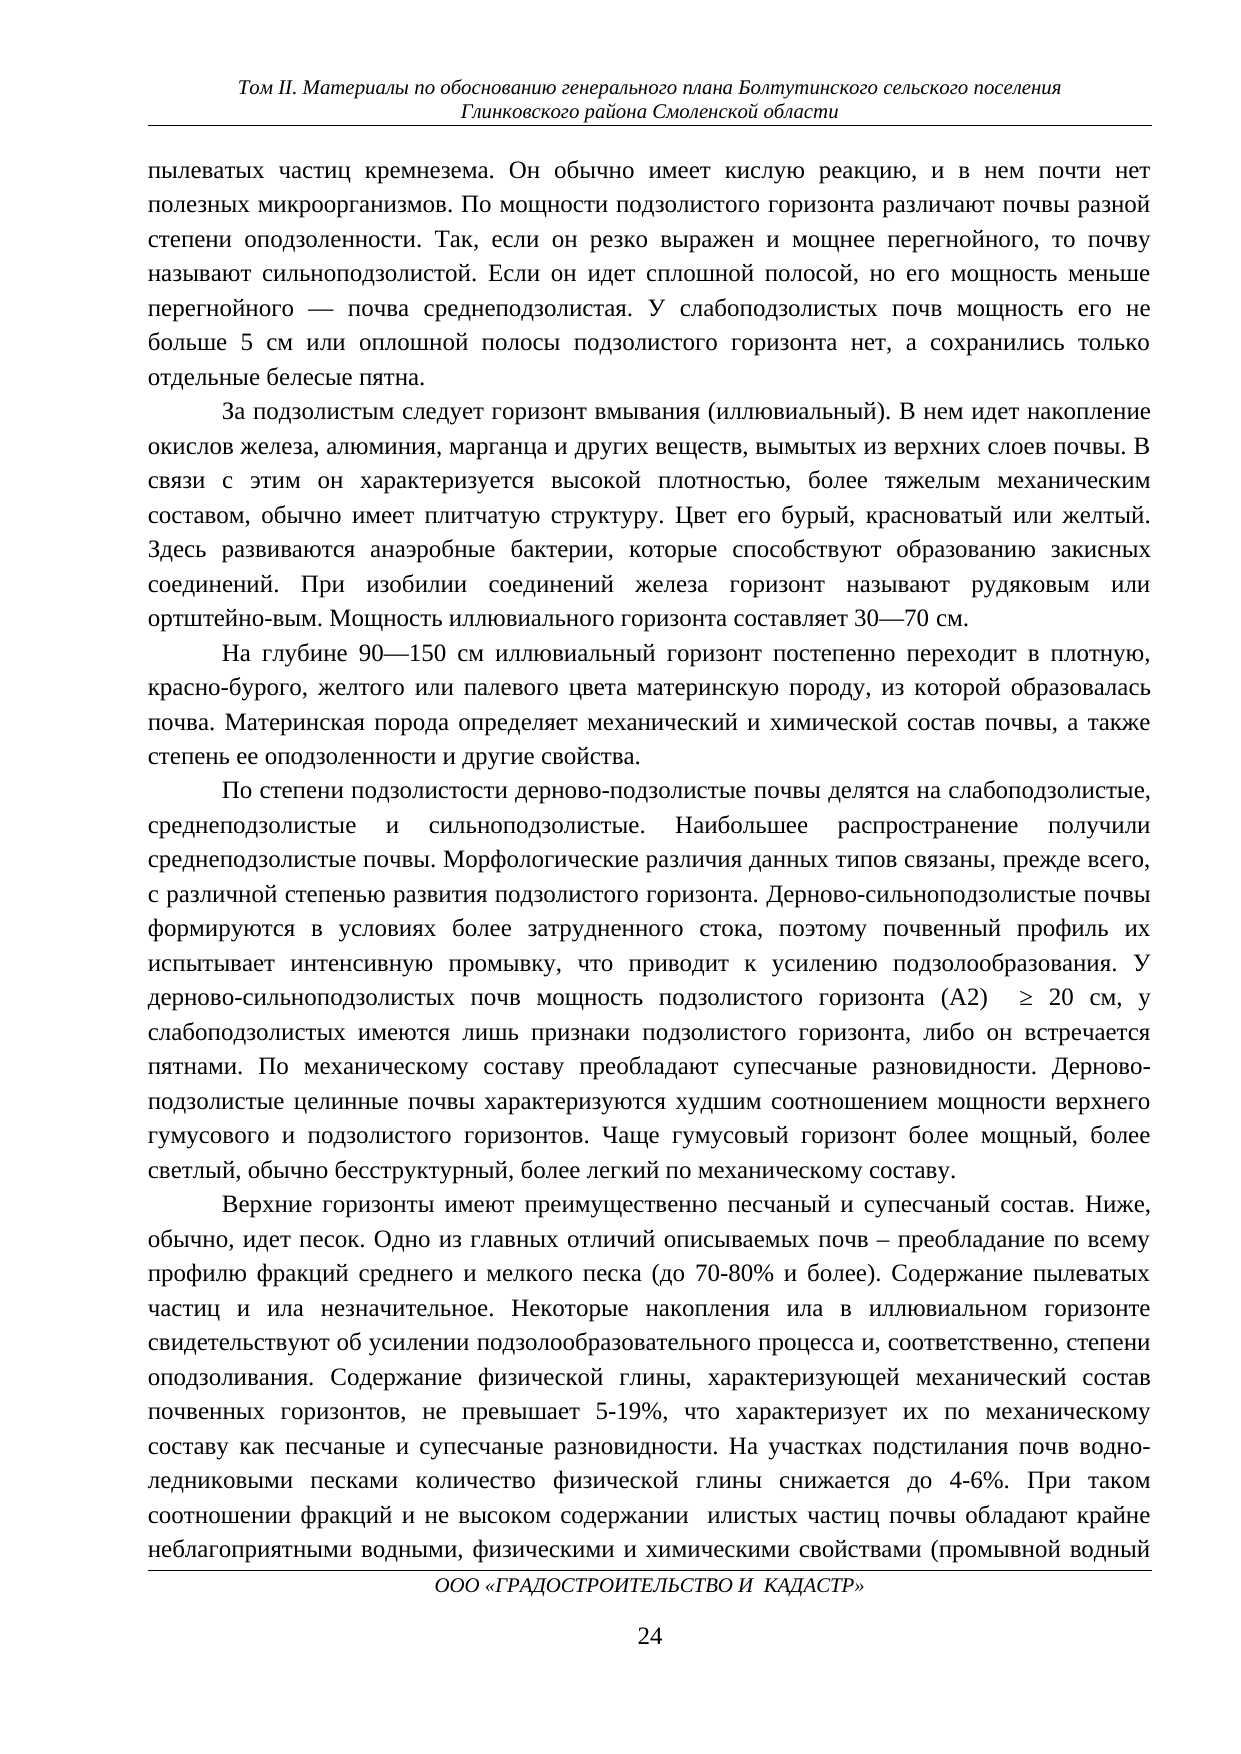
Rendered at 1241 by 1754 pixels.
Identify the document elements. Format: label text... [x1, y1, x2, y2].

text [148, 155, 1152, 391]
text За подзолистым следует горизонт вмывания (иллювиальный). В нем идет накопление окислов железа, алюминия, марганца и других веществ, вымытых из верхних слоев почвы. В связи с этим он характеризуется высокой плотностью, более тяжелым механическим составом, обычно имеет плитчатую структуру. Цвет его бурый, красноватый или желтый. Здесь развиваются анаэробные бактерии, которые способствуют образованию закисных соединений. При изобилии соединений железа горизонт называют рудяковым или ортштейно-вым. Мощность иллювиального горизонта составляет 30—70 см. [148, 396, 1152, 632]
text По степени подзолистости дерново-подзолистые почвы делятся на слабоподзолистые, среднеподзолистые и сильноподзолистые. Наибольшее распространение получили среднеподзолистые почвы. Морфологические различия данных типов связаны, прежде всего, с различной степенью развития подзолистого горизонта. Дерново-сильноподзолистые почвы формируются в условиях более затрудненного стока, поэтому почвенный профиль их испытывает интенсивную промывку, что приводит к усилению подзолообразования. У дерново-сильноподзолистых почв мощность подзолистого горизонта (А2) ≥ , у слабоподзолистых имеются лишь признаки подзолистого горизонта, либо он встречается пятнами. По механическому составу преобладают супесчаные разновидности. Дерново-подзолистые целинные почвы характеризуются худшим соотношением мощности верхнего гумусового и подзолистого горизонтов. Чаще гумусовый горизонт более мощный, более светлый, обычно бесструктурный, более легкий по механическому составу. [148, 776, 1152, 1184]
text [148, 1189, 1152, 1563]
text На глубине 90—150 см иллювиальный горизонт постепенно переходит в плотную, красно-бурого, желтого или палевого цвета материнскую породу, из которой образовалась почва. Материнская порода определяет механический и химической состав почвы, а также степень ее оподзоленности и другие свойства. [148, 638, 1152, 770]
